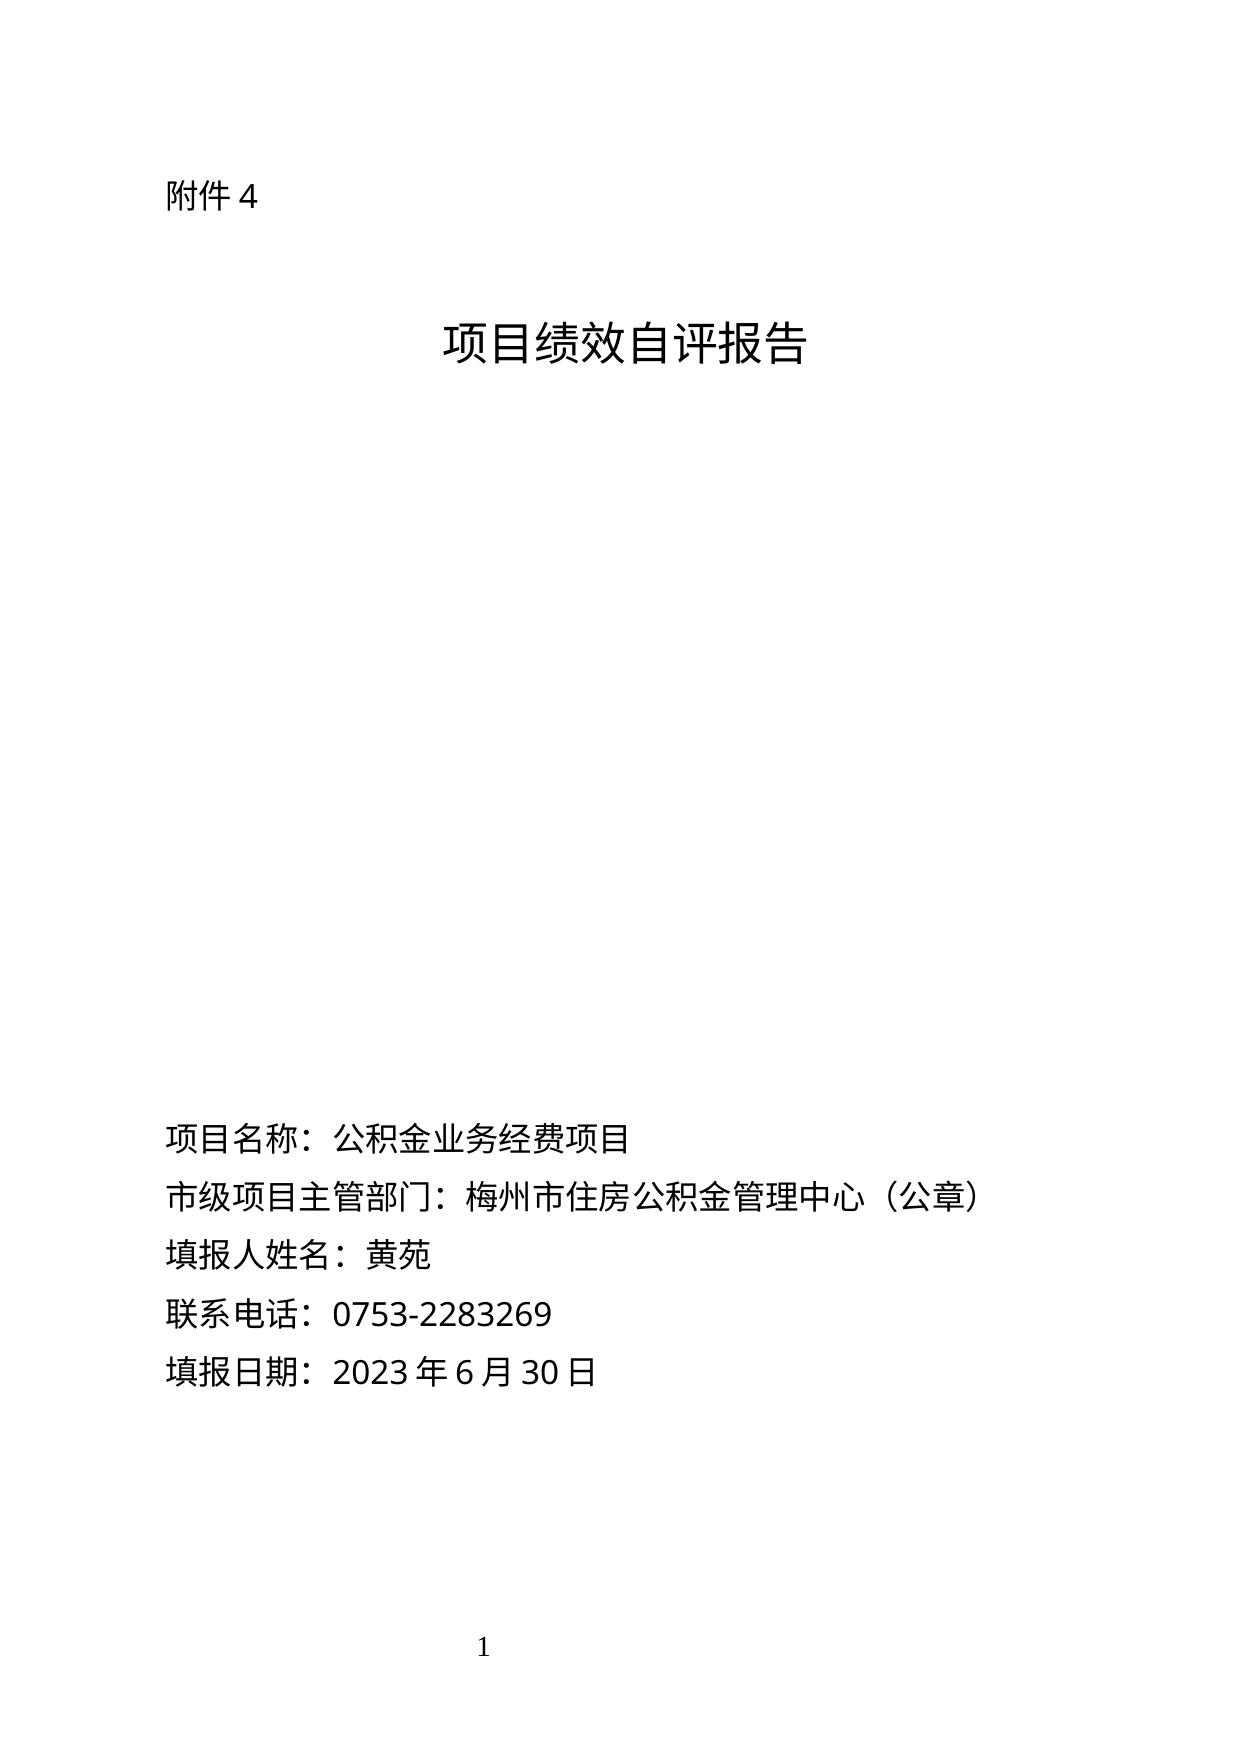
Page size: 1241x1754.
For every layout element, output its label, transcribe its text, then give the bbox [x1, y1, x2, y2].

text 联系电话：0753-2283269 [165, 1279, 1087, 1338]
text 项目名称：公积金业务经费项目 [165, 1104, 1087, 1163]
text 附件4 [165, 162, 1087, 227]
text 填报日期：2023年6月30日 [165, 1338, 1087, 1396]
text 填报人姓名：黄苑 [165, 1221, 1087, 1279]
text 市级项目主管部门：梅州市住房公积金管理中心（公章） [165, 1163, 1087, 1221]
text 项目绩效自评报告 [165, 292, 1087, 389]
